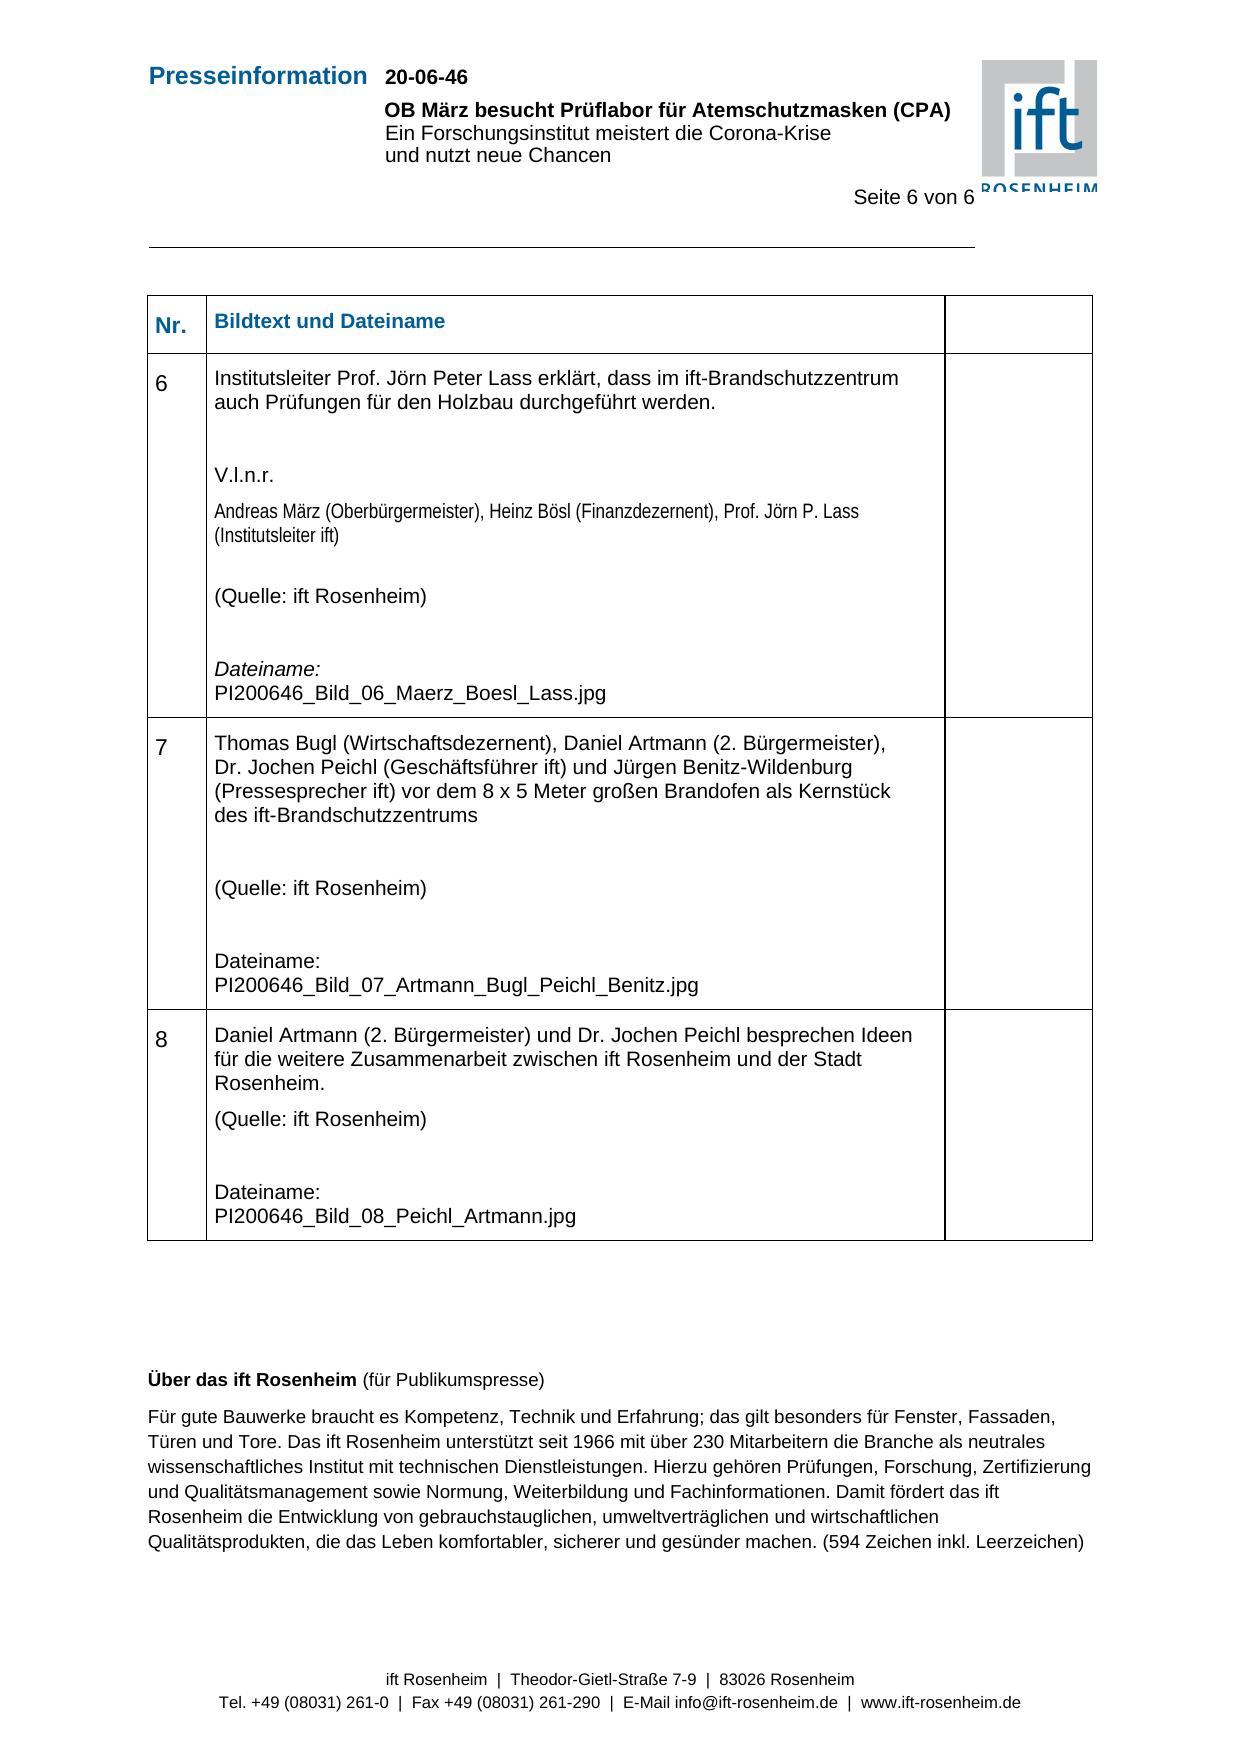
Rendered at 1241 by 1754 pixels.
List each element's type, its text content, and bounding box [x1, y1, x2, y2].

table_header Nr. [148, 296, 206, 353]
text Über das ift Rosenheim (für Publikumspresse) [148, 1366, 1098, 1391]
table_cell [946, 354, 1092, 717]
table_header [946, 296, 1092, 353]
table_cell 6 [148, 354, 206, 717]
table_cell [946, 1010, 1092, 1240]
table_cell 8 [148, 1010, 206, 1240]
table_cell Daniel Artmann (2. Bürgermeister) und Dr. Jochen Peichl besprechen Ideen für die weitere Zusammenarbeit zwischen ift Rosenheim und der Stadt Rosenheim. (Quelle: ift Rosenheim) Dateiname: PI200646_Bild_08_Peichl_Artmann.jpg [207, 1010, 944, 1240]
table_cell Institutsleiter Prof. Jörn Peter Lass erklärt, dass im ift-Brandschutzzentrum auch Prüfungen für den Holzbau durchgeführt werden. V.l.n.r. Andreas März (Oberbürgermeister), Heinz Bösl (Finanzdezernent), Prof. Jörn P. Lass (Institutsleiter ift) (Quelle: ift Rosenheim) Dateiname: PI200646_Bild_06_Maerz_Boesl_Lass.jpg [207, 354, 944, 717]
table_cell Thomas Bugl (Wirtschaftsdezernent), Daniel Artmann (2. Bürgermeister), Dr. Jochen Peichl (Geschäftsführer ift) und Jürgen Benitz-Wildenburg (Pressesprecher ift) vor dem 8 x 5 Meter großen Brandofen als Kernstück des ift-Brandschutzzentrums (Quelle: ift Rosenheim) Dateiname: PI200646_Bild_07_Artmann_Bugl_Peichl_Benitz.jpg [207, 718, 944, 1009]
table_header Bildtext und Dateiname [207, 296, 944, 353]
text Für gute Bauwerke braucht es Kompetenz, Technik und Erfahrung; das gilt besonders für Fenster, Fassaden, Türen und Tore. Das ift Rosenheim unterstützt seit 1966 mit über 230 Mitarbeitern die Branche als neutrales wissenschaftliches Institut mit technischen Dienstleistungen. Hierzu gehören Prüfungen, Forschung, Zertifizierung und Qualitätsmanagement sowie Normung, Weiterbildung und Fachinformationen. Damit fördert das ift Rosenheim die Entwicklung von gebrauchstauglichen, umweltverträglichen und wirtschaftlichen Qualitätsprodukten, die das Leben komfortabler, sicherer und gesünder machen. (594 Zeichen inkl. Leerzeichen) [148, 1404, 1093, 1554]
table_cell [946, 718, 1092, 1009]
picture [981, 60, 1098, 192]
table_cell 7 [148, 718, 206, 1009]
